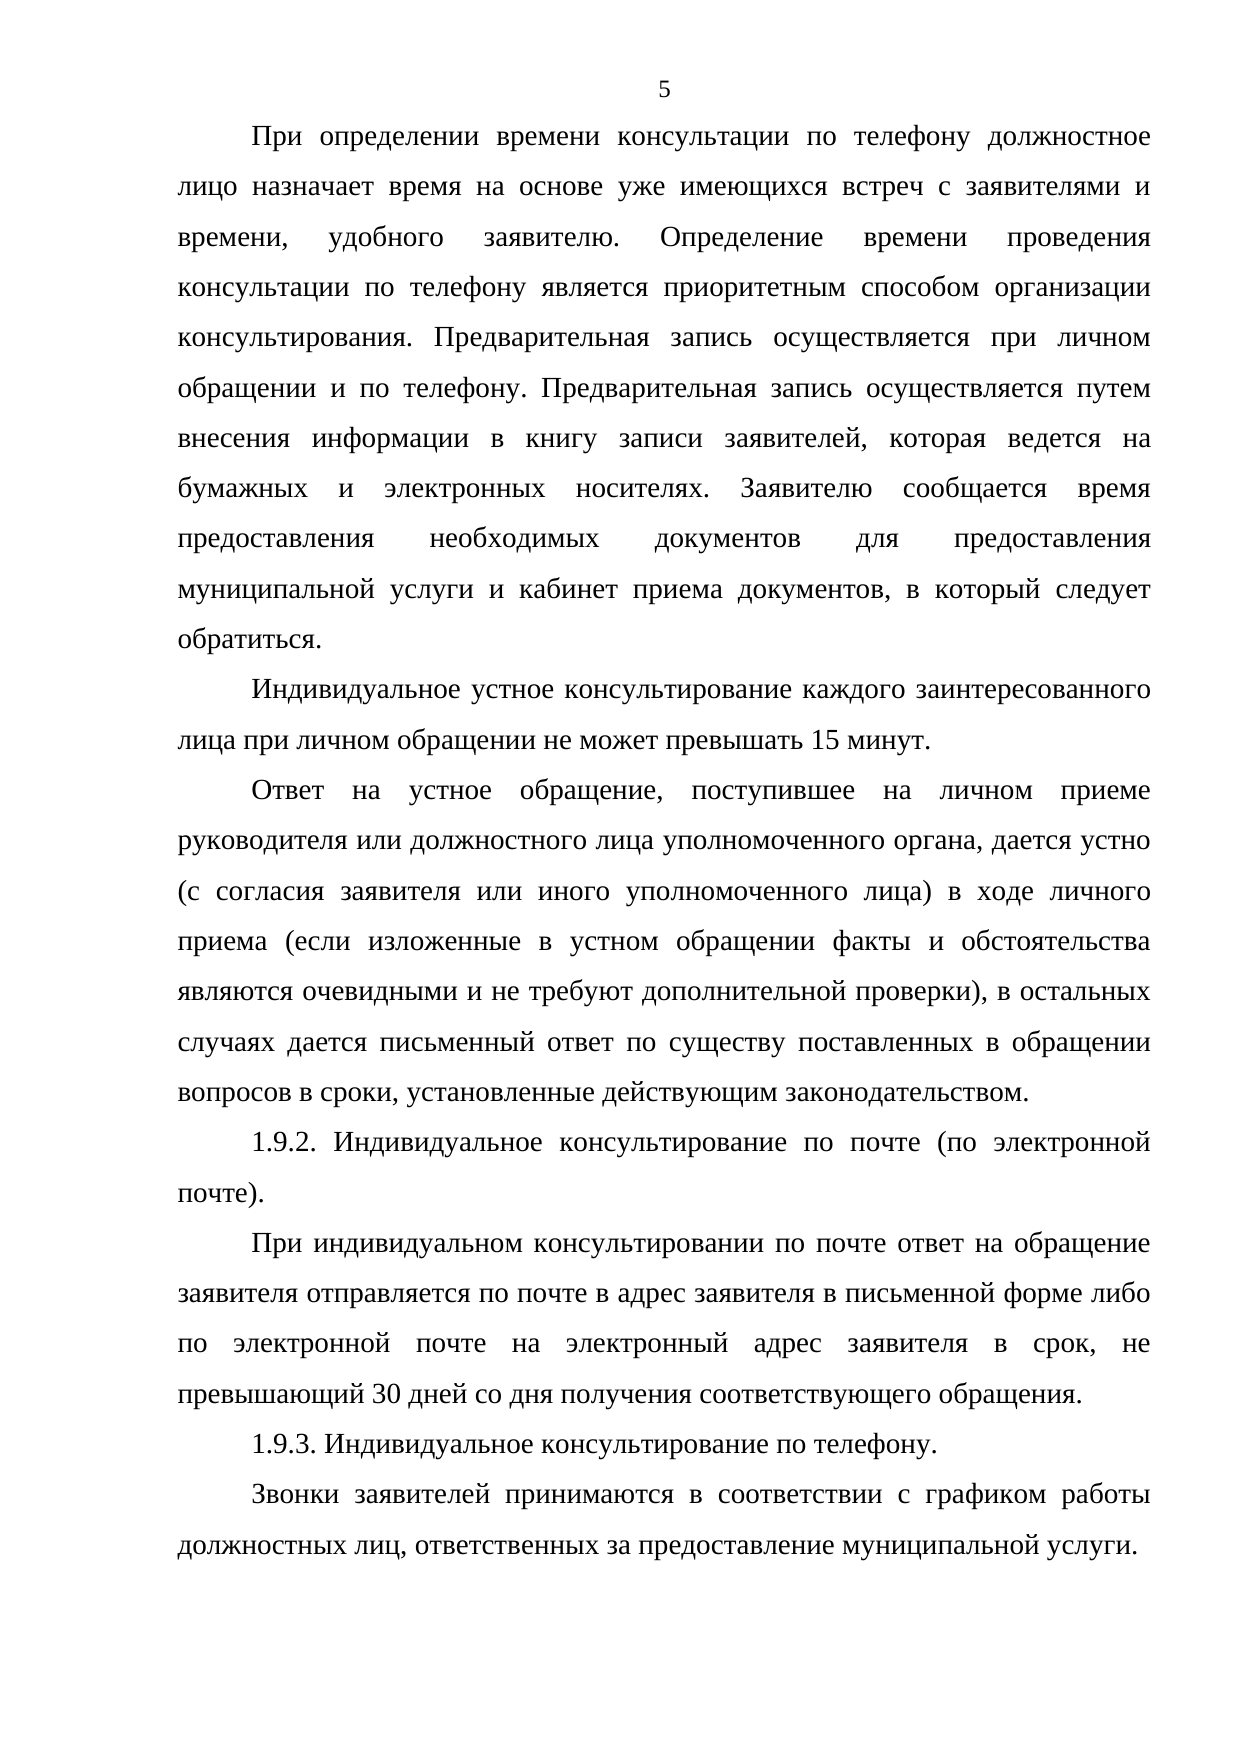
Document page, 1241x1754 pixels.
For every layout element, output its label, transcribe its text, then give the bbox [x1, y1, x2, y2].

text 1.9.2. Индивидуальное консультирование по почте (по электронной почте). [177, 1124, 1152, 1208]
text При индивидуальном консультировании по почте ответ на обращение заявителя отправляется по почте в адрес заявителя в письменной форме либо по электронной почте на электронный адрес заявителя в срок, не превышающий 30 дней со дня получения соответствующего обращения. [177, 1225, 1152, 1409]
text При определении времени консультации по телефону должностное лицо назначает время на основе уже имеющихся встреч с заявителями и времени, удобного заявителю. Определение времени проведения консультации по телефону является приоритетным способом организации консультирования. Предварительная запись осуществляется при личном обращении и по телефону. Предварительная запись осуществляется путем внесения информации в книгу записи заявителей, которая ведется на бумажных и электронных носителях. Заявителю сообщается время предоставления необходимых документов для предоставления муниципальной услуги и кабинет приема документов, в который следует обратиться. [177, 118, 1152, 655]
text Ответ на устное обращение, поступившее на личном приеме руководителя или должностного лица уполномоченного органа, дается устно (с согласия заявителя или иного уполномоченного лица) в ходе личного приема (если изложенные в устном обращении факты и обстоятельства являются очевидными и не требуют дополнительной проверки), в остальных случаях дается письменный ответ по существу поставленных в обращении вопросов в сроки, установленные действующим законодательством. [177, 772, 1152, 1108]
text Индивидуальное устное консультирование каждого заинтересованного лица при личном обращении не может превышать 15 минут. [177, 672, 1152, 755]
text Звонки заявителей принимаются в соответствии с графиком работы должностных лиц, ответственных за предоставление муниципальной услуги. [177, 1477, 1152, 1560]
text 1.9.3. Индивидуальное консультирование по телефону. [177, 1426, 1152, 1460]
